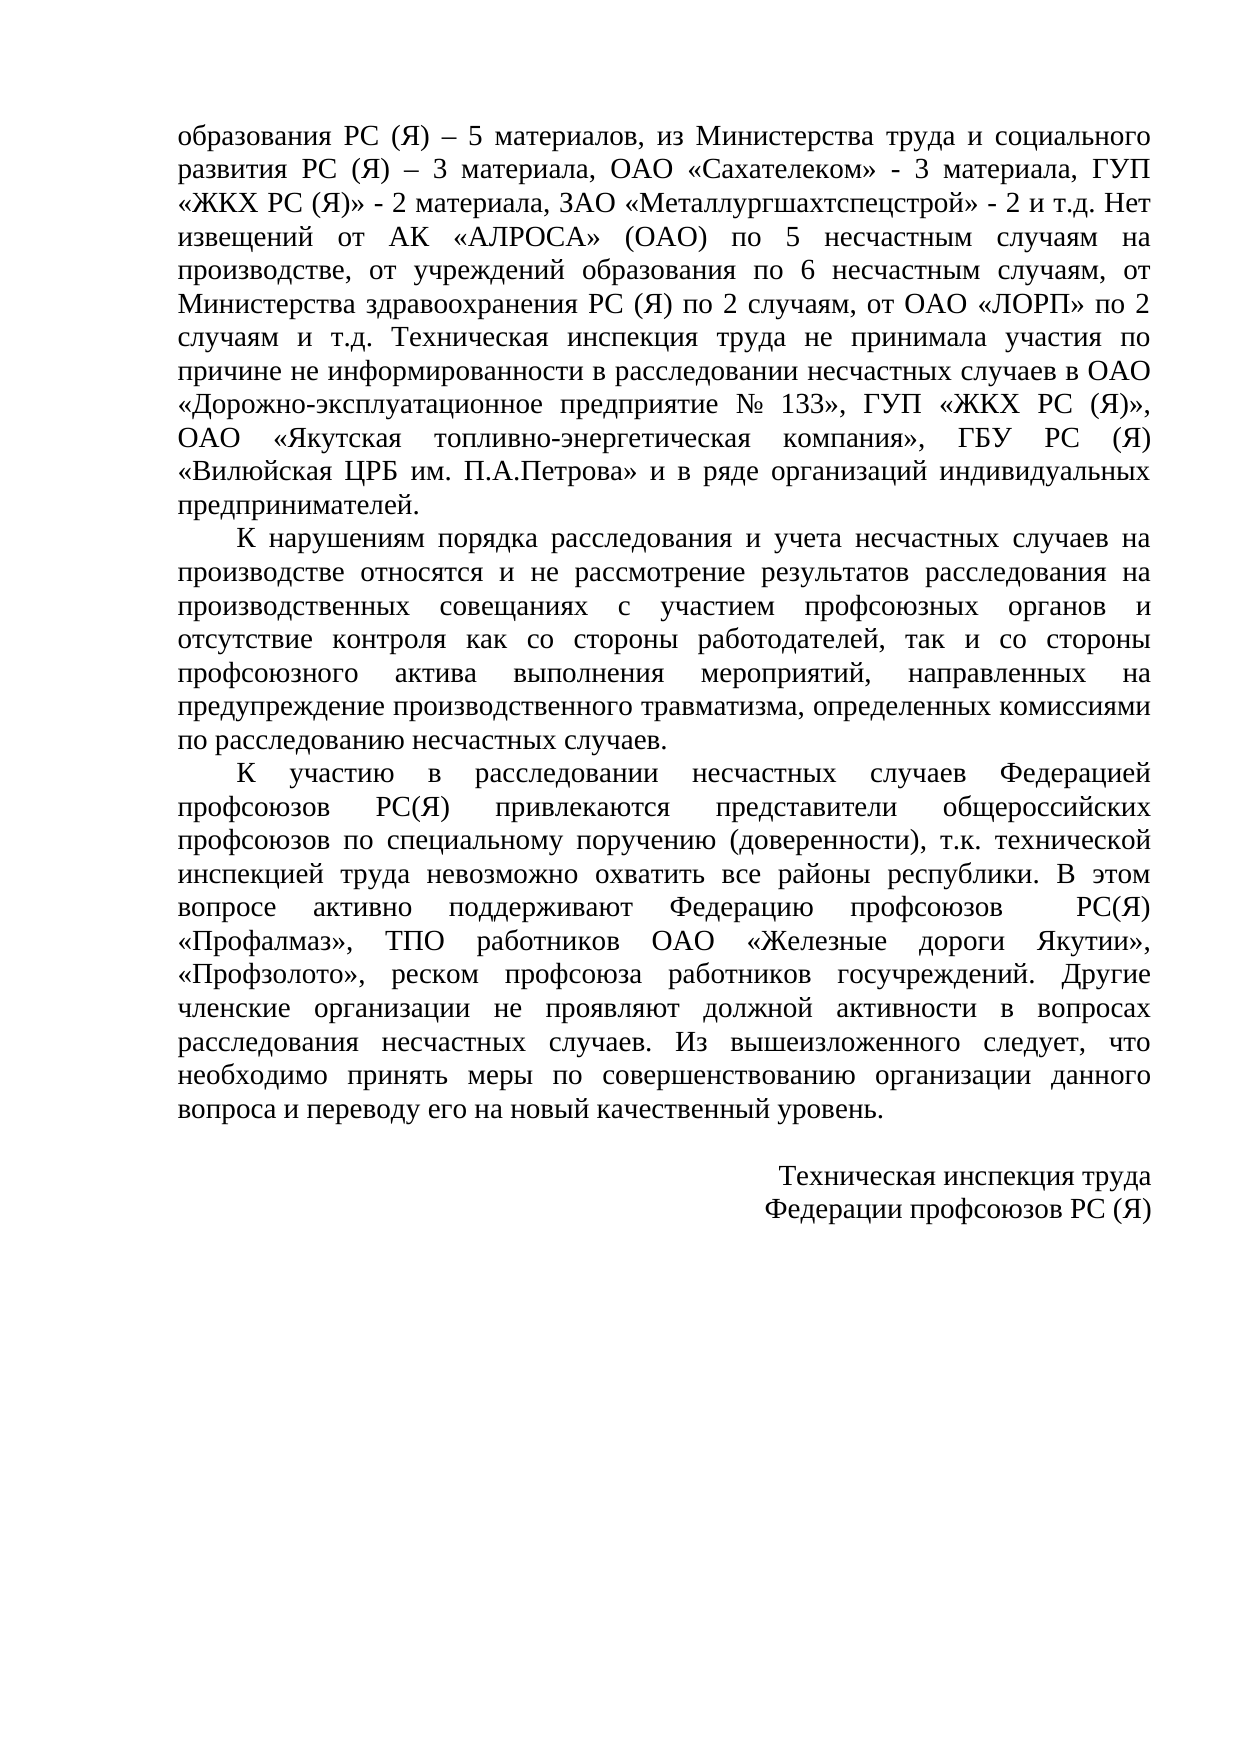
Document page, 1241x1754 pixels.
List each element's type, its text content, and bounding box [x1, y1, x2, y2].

text Техническая инспекция труда [177, 1158, 1152, 1191]
text К нарушениям порядка расследования и учета несчастных случаев на производстве относятся и не рассмотрение результатов расследования на производственных совещаниях с участием профсоюзных органов и отсутствие контроля как со стороны работодателей, так и со стороны профсоюзного актива выполнения мероприятий, направленных на предупреждение производственного травматизма, определенных комиссиями по расследованию несчастных случаев. [177, 521, 1152, 755]
text К участию в расследовании несчастных случаев Федерацией профсоюзов РС(Я) привлекаются представители общероссийских профсоюзов по специальному поручению (доверенности), т.к. технической инспекцией труда невозможно охватить все районы республики. В этом вопросе активно поддерживают Федерацию профсоюзов РС(Я) «Профалмаз», ТПО работников ОАО «Железные дороги Якутии», «Профзолото», реском профсоюза работников госучреждений. Другие членские организации не проявляют должной активности в вопросах расследования несчастных случаев. Из вышеизложенного следует, что необходимо принять меры по совершенствованию организации данного вопроса и переводу его на новый качественный уровень. [177, 755, 1152, 1124]
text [177, 118, 1152, 521]
text Федерации профсоюзов РС (Я) [177, 1191, 1152, 1225]
